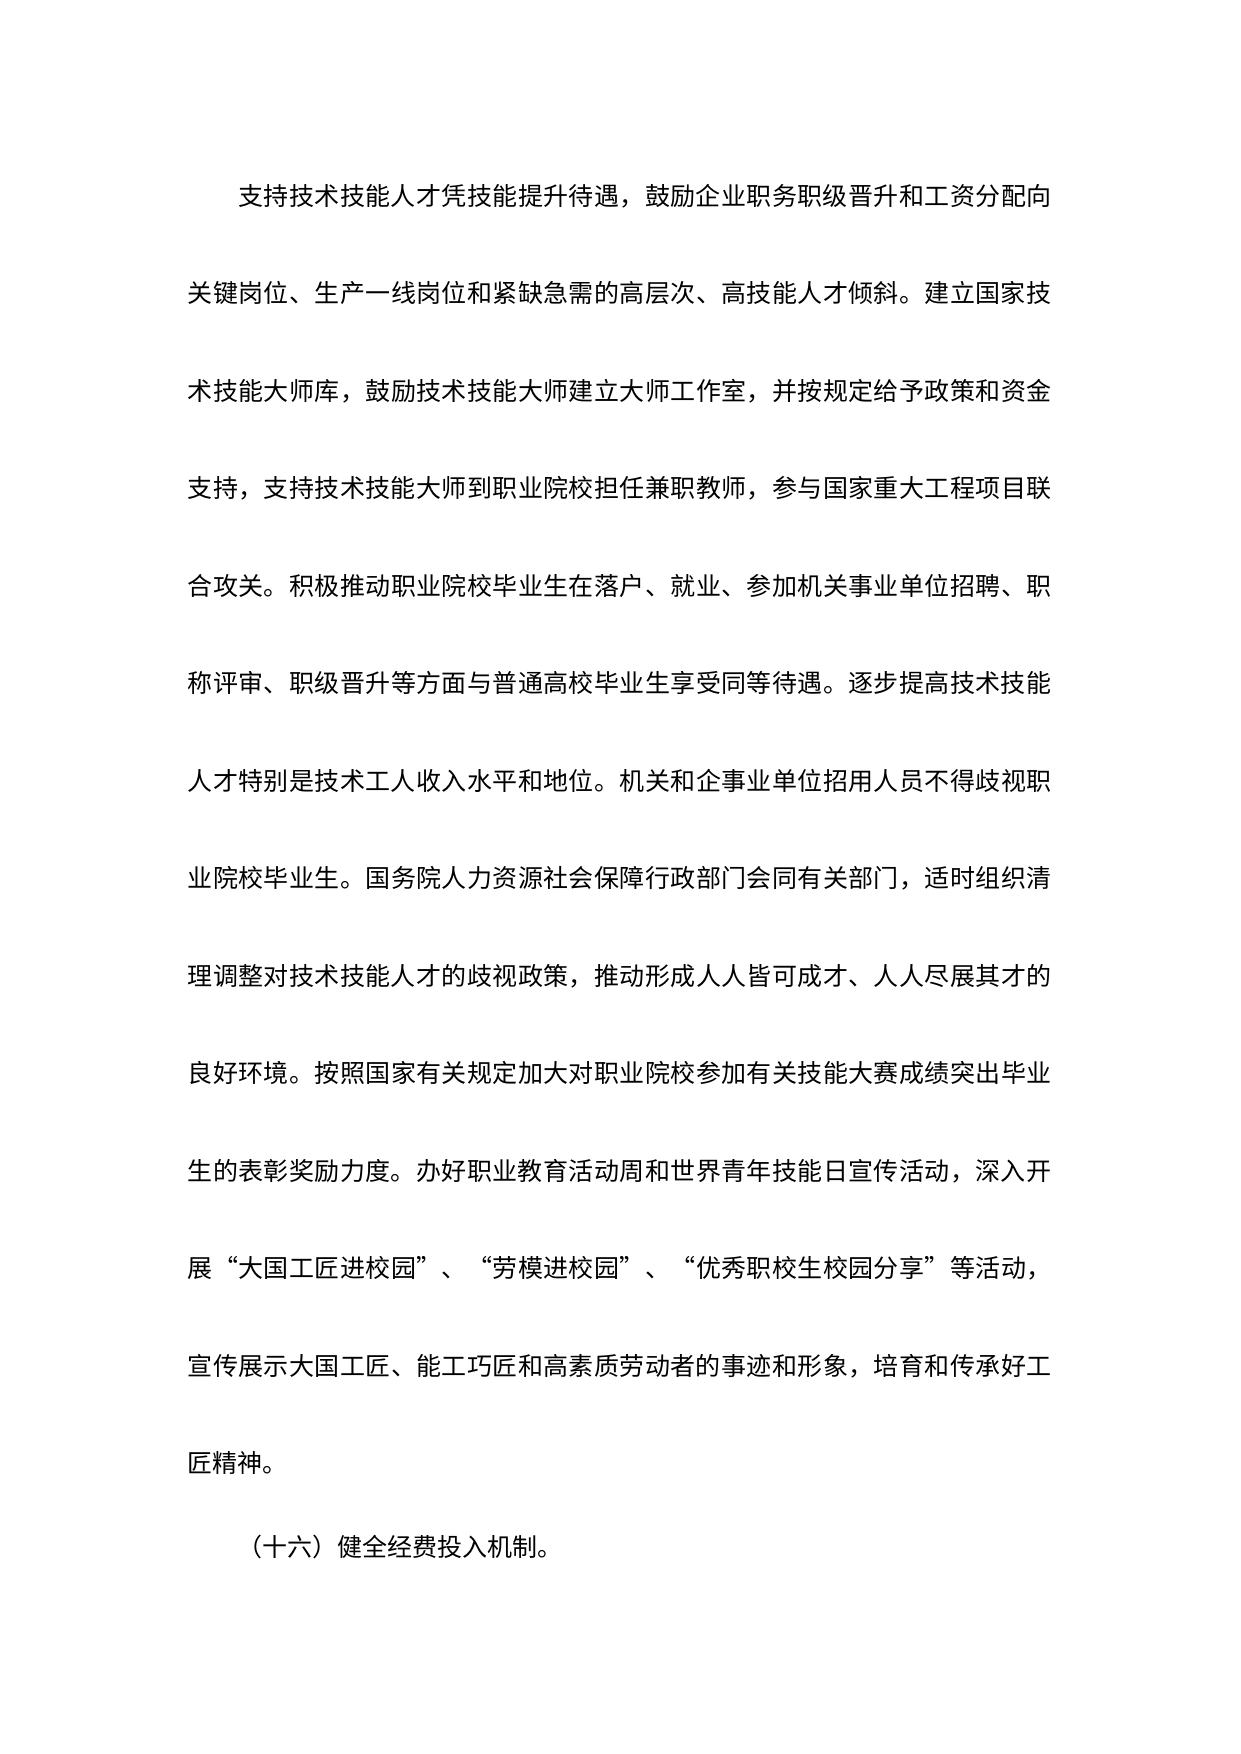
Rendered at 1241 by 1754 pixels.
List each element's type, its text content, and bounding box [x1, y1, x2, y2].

text （十六）健全经费投入机制。 [187, 1513, 1053, 1578]
text 支持技术技能人才凭技能提升待遇，鼓励企业职务职级晋升和工资分配向关键岗位、生产一线岗位和紧缺急需的高层次、高技能人才倾斜。建立国家技术技能大师库，鼓励技术技能大师建立大师工作室，并按规定给予政策和资金支持，支持技术技能大师到职业院校担任兼职教师，参与国家重大工程项目联合攻关。积极推动职业院校毕业生在落户、就业、参加机关事业单位招聘、职称评审、职级晋升等方面与普通高校毕业生享受同等待遇。逐步提高技术技能人才特别是技术工人收入水平和地位。机关和企事业单位招用人员不得歧视职业院校毕业生。国务院人力资源社会保障行政部门会同有关部门，适时组织清理调整对技术技能人才的歧视政策，推动形成人人皆可成才、人人尽展其才的良好环境。按照国家有关规定加大对职业院校参加有关技能大赛成绩突出毕业生的表彰奖励力度。办好职业教育活动周和世界青年技能日宣传活动，深入开展“大国工匠进校园”、“劳模进校园”、“优秀职校生校园分享”等活动，宣传展示大国工匠、能工巧匠和高素质劳动者的事迹和形象，培育和传承好工匠精神。 [187, 162, 1053, 1494]
